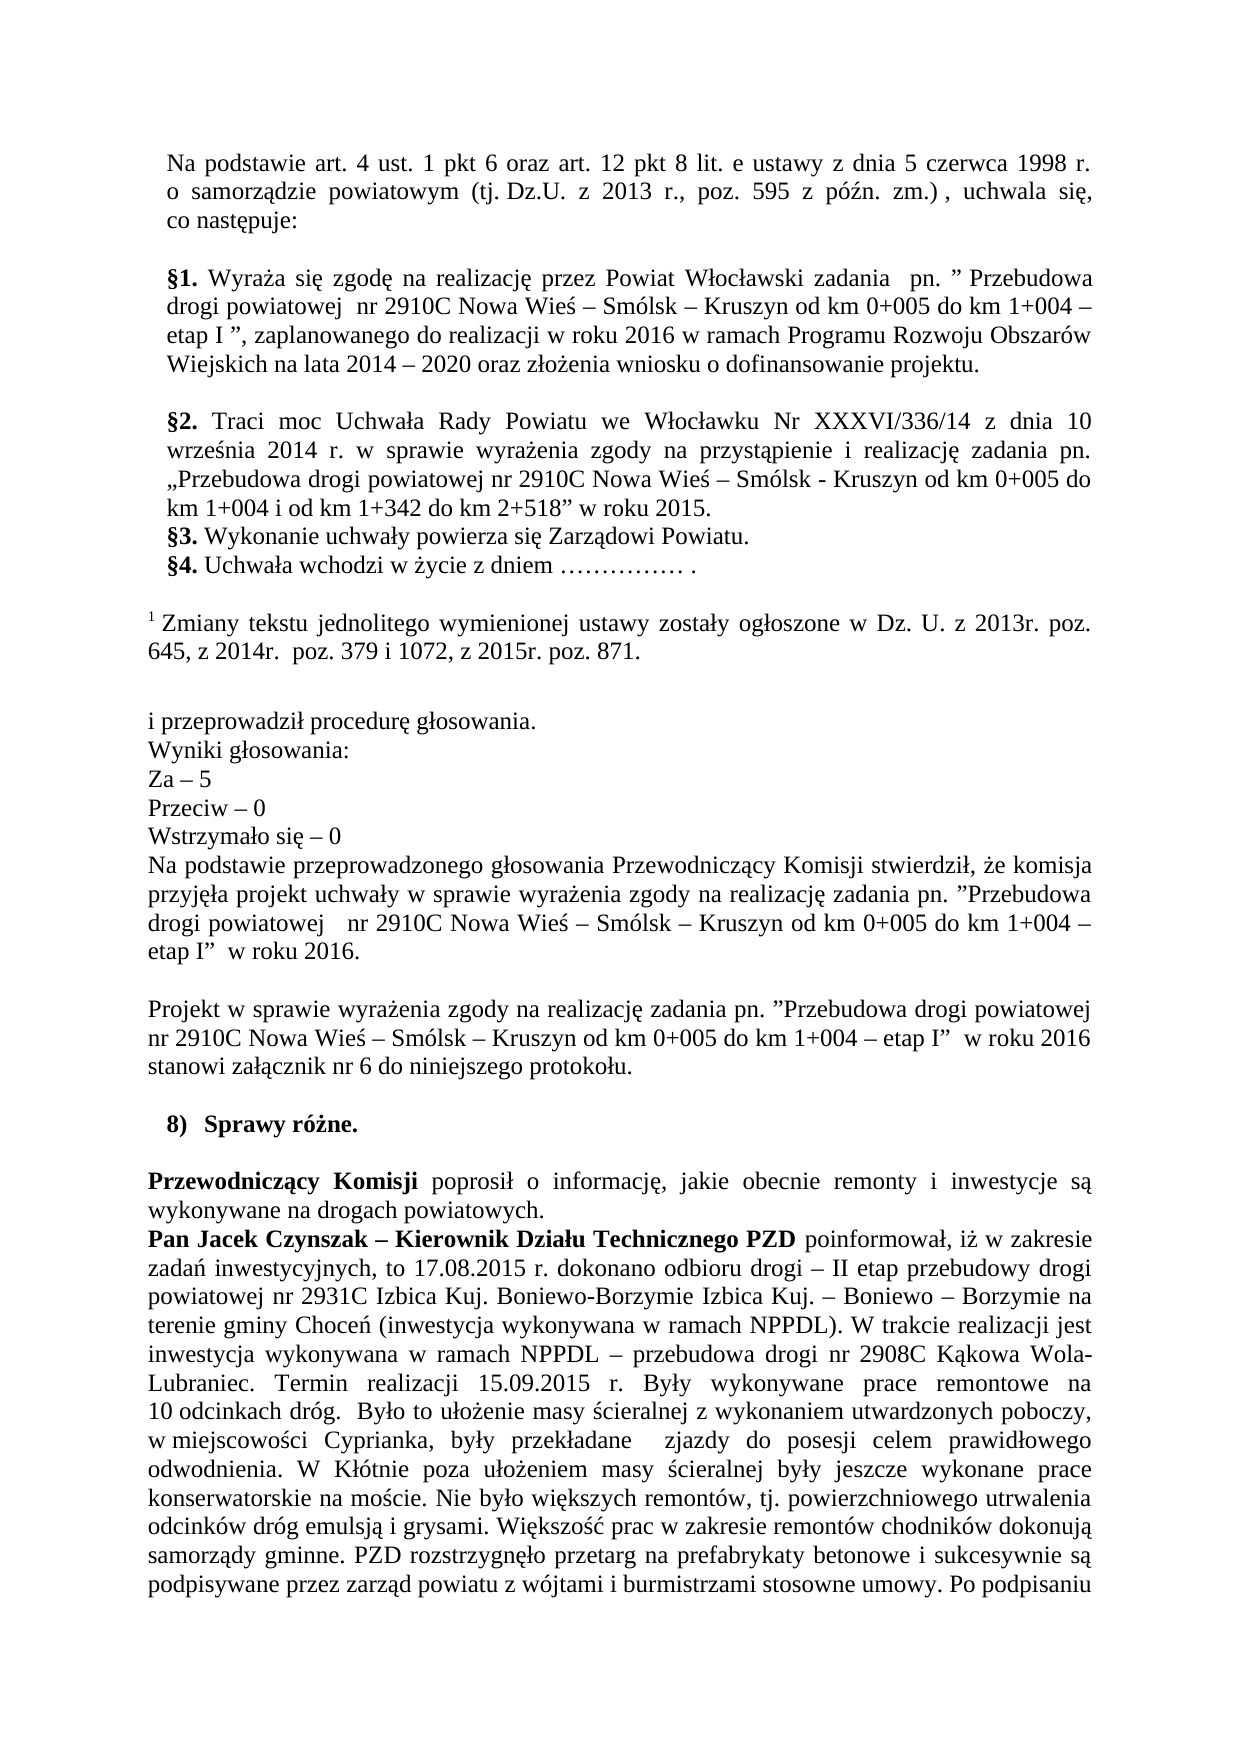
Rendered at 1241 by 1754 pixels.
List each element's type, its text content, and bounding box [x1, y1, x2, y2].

text Wyniki głosowania: [148, 735, 1093, 764]
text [148, 1224, 1093, 1598]
text Na podstawie art. 4 ust. 1 pkt 6 oraz art. 12 pkt 8 lit. e ustawy z dnia 5 czerwca 1998 r. o samorządzie powiatowym (tj. Dz.U. z 2013 r., poz. 595 z późn. zm.) , uchwala się, co następuje: [166, 148, 1093, 234]
text §4. Uchwała wchodzi w życie z dniem …………… . [166, 550, 1093, 579]
list Sprawy różne. [166, 1109, 1093, 1138]
text i przeprowadził procedurę głosowania. [148, 706, 1093, 735]
text Przeciw – 0 [148, 793, 1093, 821]
text Za – 5 [148, 764, 1093, 793]
text Wstrzymało się – 0 [148, 821, 1093, 850]
text §1. Wyraża się zgodę na realizację przez Powiat Włocławski zadania pn. ” Przebudowa drogi powiatowej nr 2910C Nowa Wieś – Smólsk – Kruszyn od km 0+005 do km 1+004 – etap I ”, zaplanowanego do realizacji w roku 2016 w ramach Programu Rozwoju Obszarów Wiejskich na lata 2014 – 2020 oraz złożenia wniosku o dofinansowanie projektu. [166, 263, 1093, 378]
text Przewodniczący Komisji poprosił o informację, jakie obecnie remonty i inwestycje są wykonywane na drogach powiatowych. [148, 1166, 1093, 1224]
text 1 Zmiany tekstu jednolitego wymienionej ustawy zostały ogłoszone w Dz. U. z 2013r. poz. 645, z 2014r. poz. 379 i 1072, z 2015r. poz. 871. [148, 608, 1093, 665]
text Na podstawie przeprowadzonego głosowania Przewodniczący Komisji stwierdził, że komisja przyjęła projekt uchwały w sprawie wyrażenia zgody na realizację zadania pn. ”Przebudowa drogi powiatowej nr 2910C Nowa Wieś – Smólsk – Kruszyn od km 0+005 do km 1+004 – etap I” w roku 2016. [148, 850, 1093, 965]
text Projekt w sprawie wyrażenia zgody na realizację zadania pn. ”Przebudowa drogi powiatowej nr 2910C Nowa Wieś – Smólsk – Kruszyn od km 0+005 do km 1+004 – etap I” w roku 2016 stanowi załącznik nr 6 do niniejszego protokołu. [148, 994, 1093, 1080]
text §2. Traci moc Uchwała Rady Powiatu we Włocławku Nr XXXVI/336/14 z dnia 10 września 2014 r. w sprawie wyrażenia zgody na przystąpienie i realizację zadania pn. „Przebudowa drogi powiatowej nr 2910C Nowa Wieś – Smólsk - Kruszyn od km 0+005 do km 1+004 i od km 1+342 do km 2+518” w roku 2015. [166, 406, 1093, 521]
text §3. Wykonanie uchwały powierza się Zarządowi Powiatu. [166, 521, 1093, 550]
